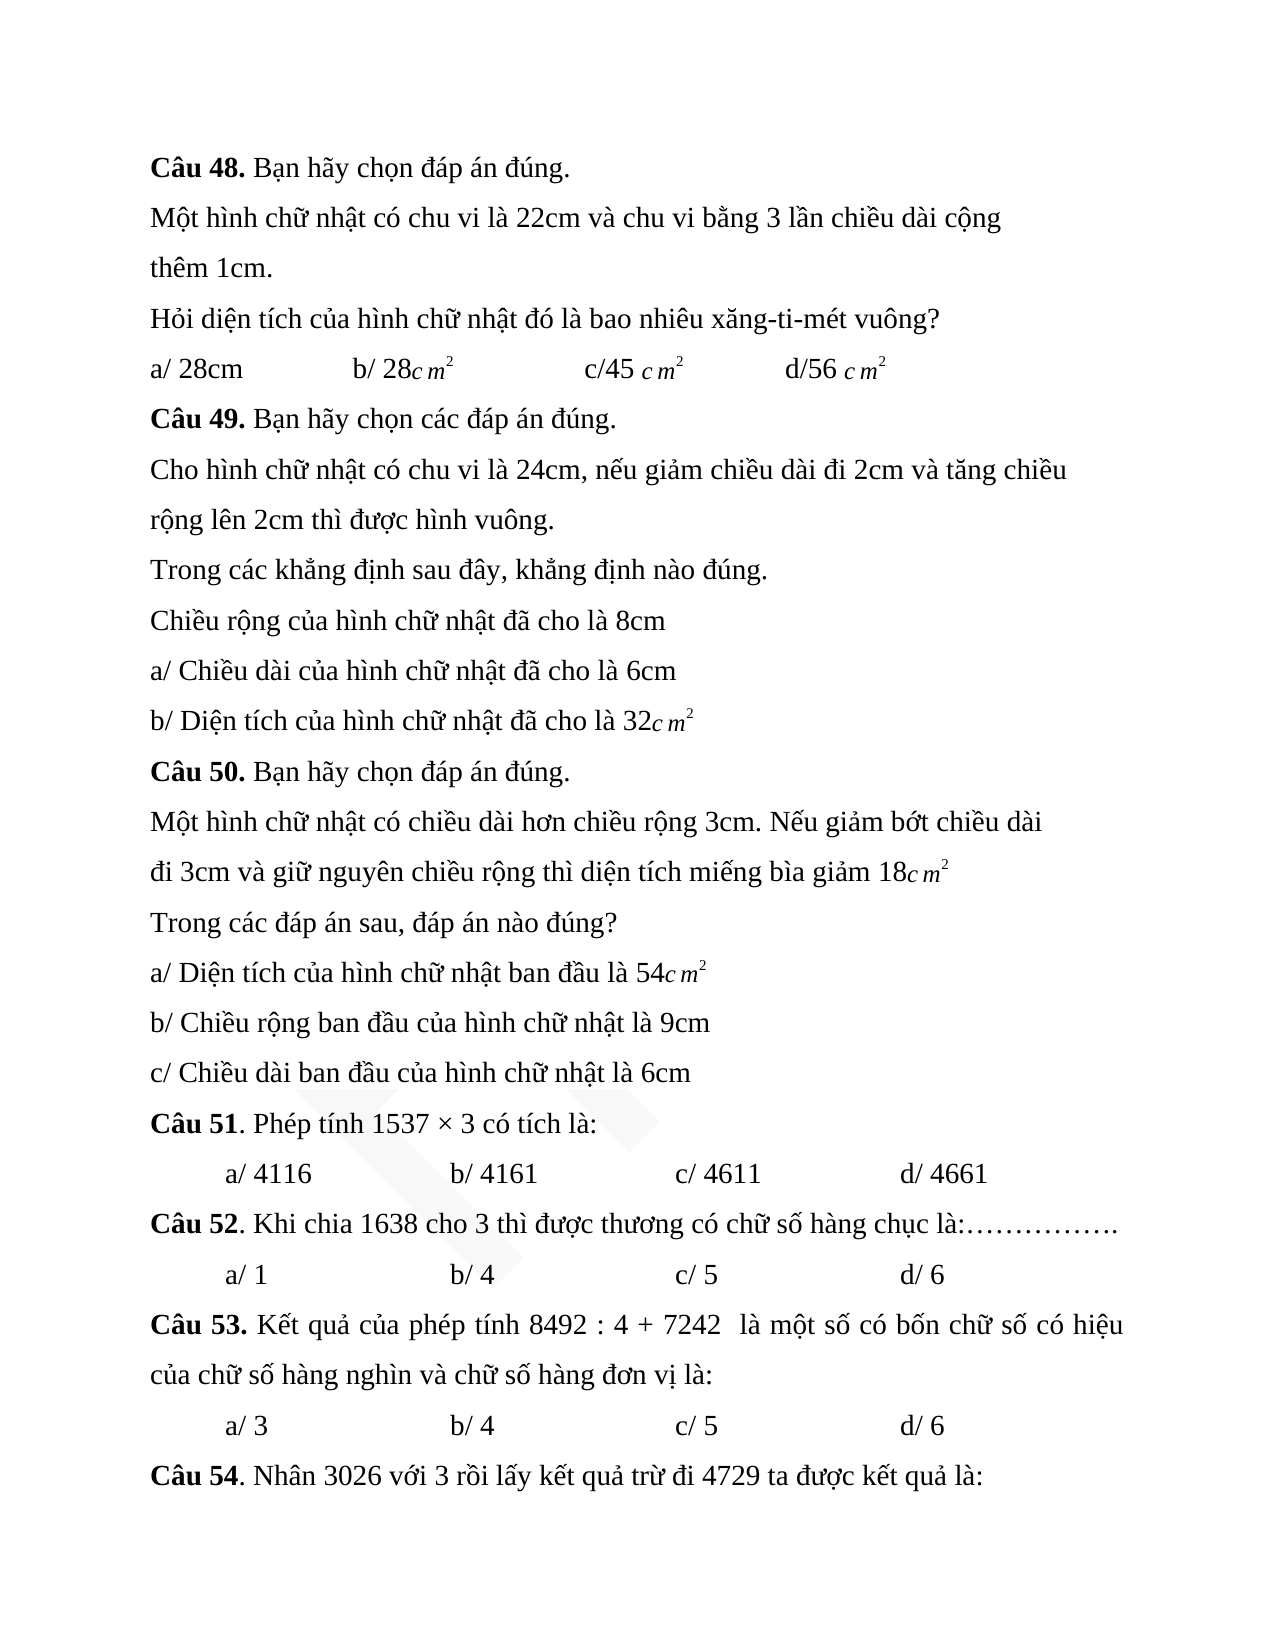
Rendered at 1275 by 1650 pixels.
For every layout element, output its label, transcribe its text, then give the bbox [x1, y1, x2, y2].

text a/ Diện tích của hình chữ nhật ban đầu là 54 [150, 955, 1125, 988]
text a/ Chiều dài của hình chữ nhật đã cho là 6cm [150, 653, 1125, 687]
text b/ Chiều rộng ban đầu của hình chữ nhật là 9cm [150, 1005, 1125, 1039]
text Chiều rộng của hình chữ nhật đã cho là 8cm [150, 603, 1125, 636]
text c/ Chiều dài ban đầu của hình chữ nhật là 6cm [150, 1056, 1125, 1089]
text Câu 52. Khi chia 1638 cho 3 thì được thương có chữ số hàng chục là:……………. [150, 1207, 1125, 1240]
text Câu 50. Bạn hãy chọn đáp án đúng. Một hình chữ nhật có chiều dài hơn chiều rộng 3cm. Nếu giảm bớt chiều dài đi 3cm và giữ nguyên chiều rộng thì diện tích miếng bìa giảm 18 Trong các đáp án sau, đáp án nào đúng? [150, 754, 1125, 938]
text a/ 3 b/ 4 c/ 5 d/ 6 [150, 1408, 1125, 1441]
text Câu 48. Bạn hãy chọn đáp án đúng. Một hình chữ nhật có chu vi là 22cm và chu vi bằng 3 lần chiều dài cộng thêm 1cm. Hỏi diện tích của hình chữ nhật đó là bao nhiêu xăng-ti-mét vuông? [150, 150, 1125, 334]
text b/ Diện tích của hình chữ nhật đã cho là 32 [150, 703, 1125, 737]
text a/ 4116 b/ 4161 c/ 4611 d/ 4661 [150, 1156, 1125, 1190]
text a/ 1 b/ 4 c/ 5 d/ 6 [150, 1257, 1125, 1290]
text Câu 51. Phép tính 1537 × 3 có tích là: [150, 1106, 1125, 1139]
text Câu 53. Kết quả của phép tính 8492 : 4 + 7242 là một số có bốn chữ số có hiệu của chữ số hàng nghìn và chữ số hàng đơn vị là: [150, 1307, 1125, 1391]
text Câu 49. Bạn hãy chọn các đáp án đúng. Cho hình chữ nhật có chu vi là 24cm, nếu giảm chiều dài đi 2cm và tăng chiều rộng lên 2cm thì được hình vuông. Trong các khẳng định sau đây, khẳng định nào đúng. [150, 402, 1125, 586]
text a/ 28cm b/ 28 c/45 d/56 [150, 351, 1125, 385]
text Câu 54. Nhân 3026 với 3 rồi lấy kết quả trừ đi 4729 ta được kết quả là: [150, 1458, 1125, 1492]
